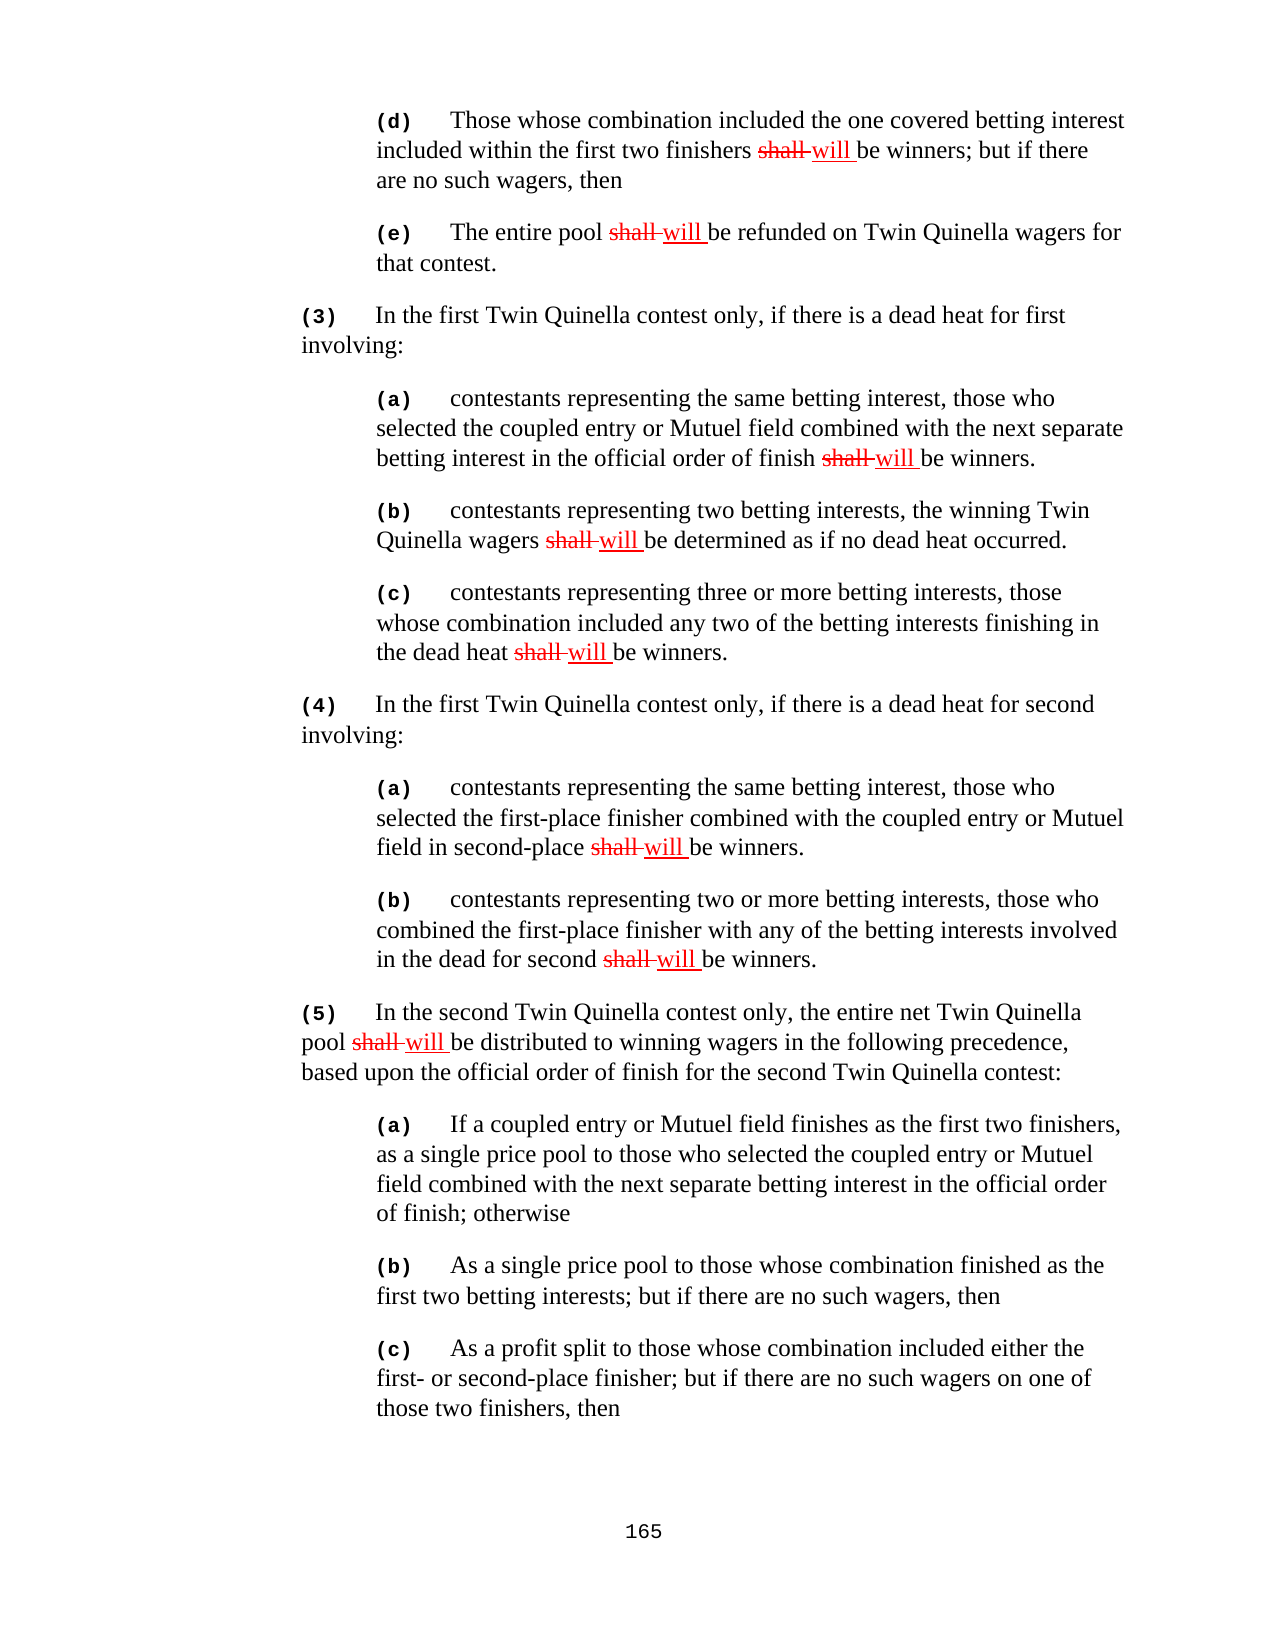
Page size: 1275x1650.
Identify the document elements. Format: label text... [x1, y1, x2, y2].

list contestants representing the same betting interest, those who selected the coupled entry or Mutuel field combined with the next separate betting interest in the official order of finish shall will be winners. [375, 383, 1125, 471]
list In the second Twin Quinella contest only, the entire net Twin Quinella pool shall will be distributed to winning wagers in the following precedence, based upon the official order of finish for the second Twin Quinella contest: [300, 997, 1125, 1085]
list The entire pool shall will be refunded on Twin Quinella wagers for that contest. [375, 217, 1125, 277]
list As a profit split to those whose combination included either the first- or second-place finisher; but if there are no such wagers on one of those two finishers, then [375, 1333, 1125, 1422]
list As a single price pool to those whose combination finished as the first two betting interests; but if there are no such wagers, then [375, 1251, 1125, 1310]
list If a coupled entry or Mutuel field finishes as the first two finishers, as a single price pool to those who selected the coupled entry or Mutuel field combined with the next separate betting interest in the official order of finish; otherwise [375, 1109, 1125, 1227]
list Those whose combination included the one covered betting interest included within the first two finishers shall will be winners; but if there are no such wagers, then [375, 105, 1125, 194]
list In the first Twin Quinella contest only, if there is a dead heat for second involving: [300, 689, 1125, 749]
list contestants representing three or more betting interests, those whose combination included any two of the betting interests finishing in the dead heat shall will be winners. [375, 577, 1125, 666]
list In the first Twin Quinella contest only, if there is a dead heat for first involving: [300, 300, 1125, 359]
list contestants representing the same betting interest, those who selected the first-place finisher combined with the coupled entry or Mutuel field in second-place shall will be winners. [375, 772, 1125, 861]
list contestants representing two or more betting interests, those who combined the first-place finisher with any of the betting interests involved in the dead for second shall will be winners. [375, 884, 1125, 973]
list contestants representing two betting interests, the winning Twin Quinella wagers shall will be determined as if no dead heat occurred. [375, 495, 1125, 554]
